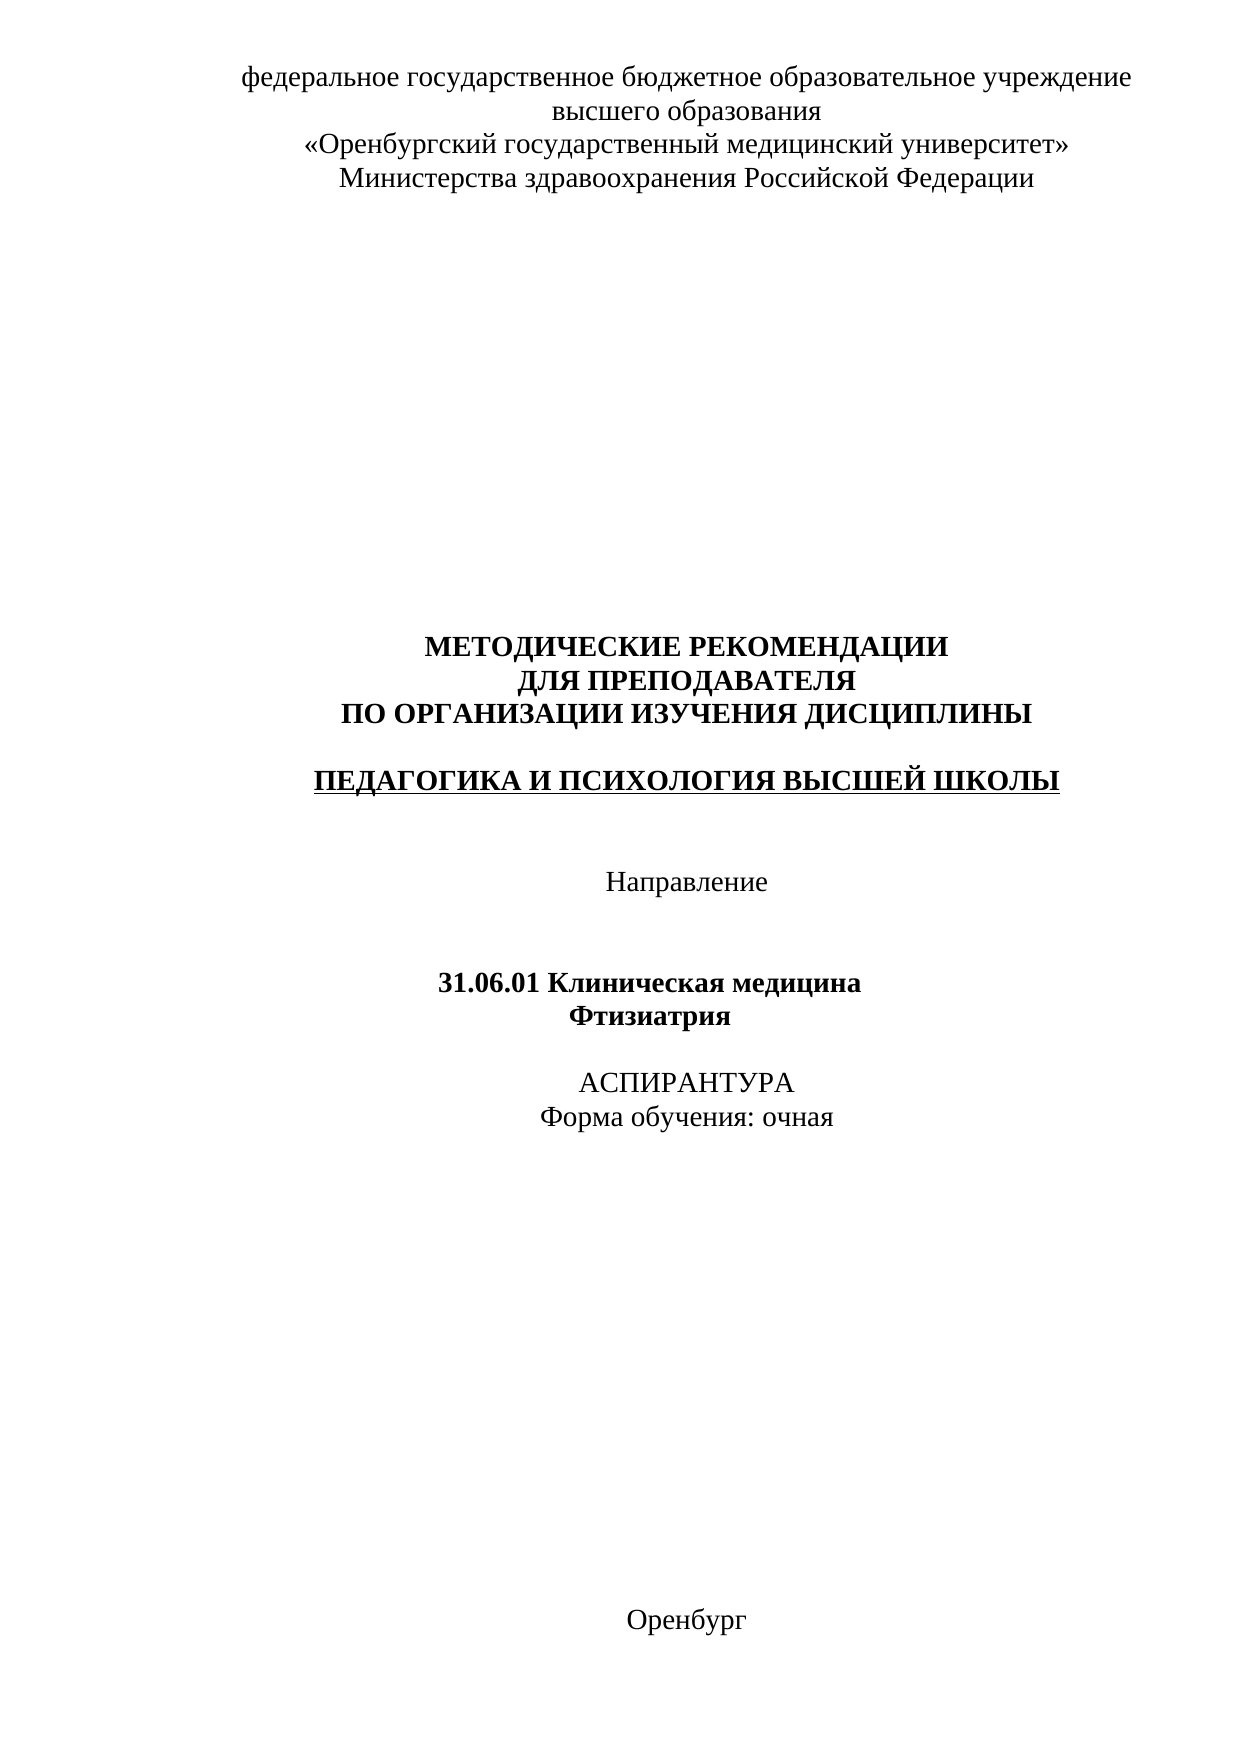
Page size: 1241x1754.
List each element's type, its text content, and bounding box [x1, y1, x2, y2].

text ДЛЯ ПРЕПОДАВАТЕЛЯ [118, 663, 1181, 696]
text федеральное государственное бюджетное образовательное учреждение [118, 59, 1181, 93]
text Министерства здравоохранения Российской Федерации [118, 160, 1181, 193]
text МЕТОДИЧЕСКИЕ РЕКОМЕНДАЦИИ [118, 629, 1181, 663]
text АСПИРАНТУРА [118, 1065, 1181, 1099]
text Направление [118, 864, 1181, 898]
text Оренбург [118, 1602, 1181, 1636]
text Фтизиатрия [118, 998, 1181, 1032]
text «Оренбургский государственный медицинский университет» [118, 126, 1181, 160]
text ПЕДАГОГИКА И ПСИХОЛОГИЯ ВЫСШЕЙ ШКОЛЫ [118, 763, 1181, 797]
text Форма обучения: очная [118, 1099, 1181, 1132]
text высшего образования [118, 93, 1181, 126]
text ПО ОРГАНИЗАЦИИ ИЗУЧЕНИЯ ДИСЦИПЛИНЫ [118, 696, 1181, 730]
text 31.06.01 Клиническая медицина [118, 931, 1181, 998]
